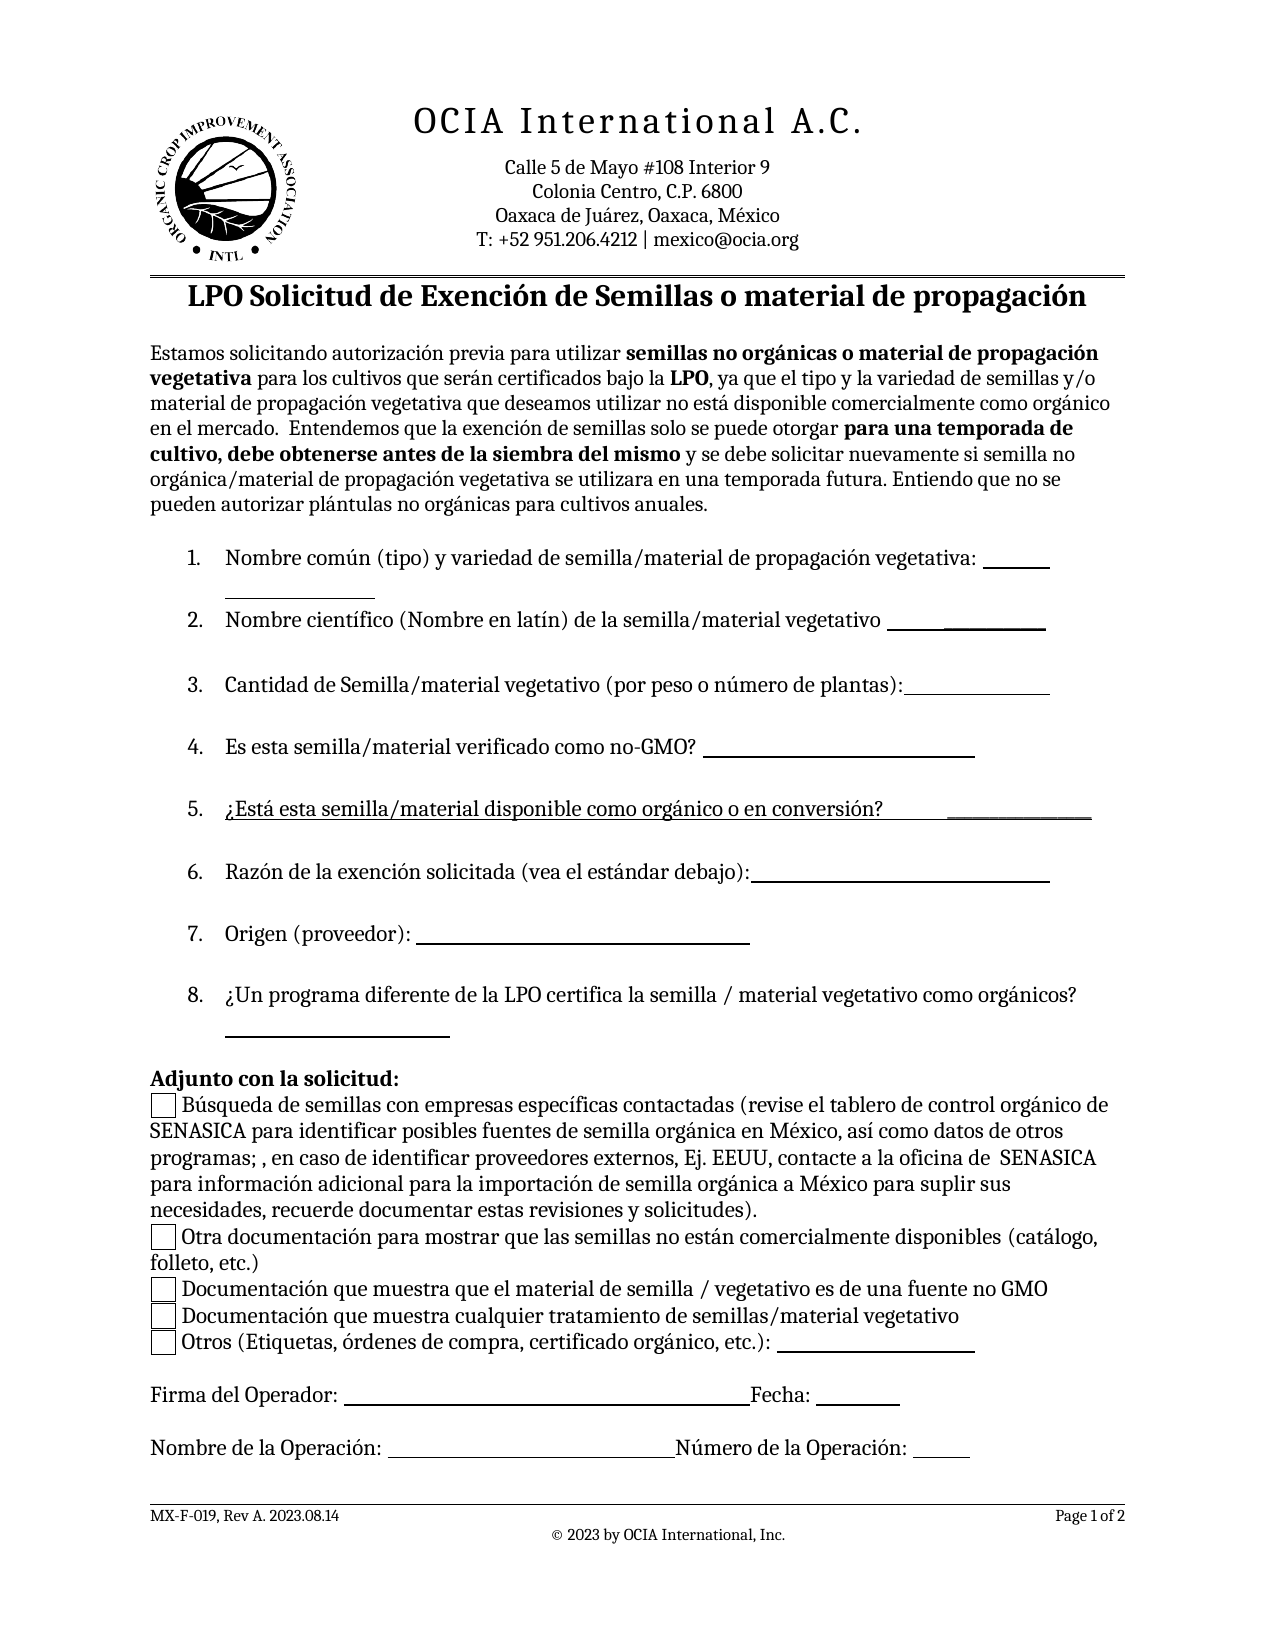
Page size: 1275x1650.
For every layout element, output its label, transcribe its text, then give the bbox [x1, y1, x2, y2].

text LPO Solicitud de Exención de Semillas o material de propagación [150, 278, 1125, 314]
list ¿Un programa diferente de la LPO certifica la semilla / material vegetativo como orgánicos? [187, 982, 1125, 1040]
text Otros (Etiquetas, órdenes de compra, certificado orgánico, etc.): [150, 1329, 1125, 1355]
text Oaxaca de Juárez, Oaxaca, México [298, 203, 1125, 227]
list ¿Está esta semilla/material disponible como orgánico o en conversión? _________________ [187, 794, 1125, 823]
list Es esta semilla/material verificado como no-GMO? [187, 732, 1125, 760]
text Otra documentación para mostrar que las semillas no están comercialmente disponibles (catálogo, folleto, etc.) [150, 1223, 1125, 1276]
text Colonia Centro, C.P. 6800 [298, 179, 1125, 203]
list Origen (proveedor): [187, 919, 1125, 947]
text Estamos solicitando autorización previa para utilizar semillas no orgánicas o material de propagación vegetativa para los cultivos que serán certificados bajo la LPO, ya que el tipo y la variedad de semillas y/o material de propagación vegetativa que deseamos utilizar no está disponible comercialmente como orgánico en el mercado. Entendemos que la exención de semillas solo se puede otorgar para una temporada de cultivo, debe obtenerse antes de la siembra del mismo y se debe solicitar nuevamente si semilla no orgánica/material de propagación vegetativa se utilizara en una temporada futura. Entiendo que no se pueden autorizar plántulas no orgánicas para cultivos anuales. [150, 341, 1125, 517]
text Documentación que muestra que el material de semilla / vegetativo es de una fuente no GMO [150, 1276, 1125, 1302]
list Razón de la exención solicitada (vea el estándar debajo): [187, 857, 1125, 885]
text Búsqueda de semillas con empresas específicas contactadas (revise el tablero de control orgánico de SENASICA para identificar posibles fuentes de semilla orgánica en México, así como datos de otros programas; , en caso de identificar proveedores externos, Ej. EEUU, contacte a la oficina de SENASICA para información adicional para la importación de semilla orgánica a México para suplir sus necesidades, recuerde documentar estas revisiones y solicitudes). [150, 1092, 1125, 1223]
picture [153, 114, 298, 265]
text T: +52 951.206.4212 | mexico@ocia.org [298, 227, 1125, 251]
text Calle 5 de Mayo #108 Interior 9 [298, 156, 1125, 179]
text Adjunto con la solicitud: [150, 1065, 1125, 1092]
text Nombre de la Operación: Número de la Operación: [150, 1434, 1125, 1461]
text Firma del Operador: Fecha: [150, 1382, 1125, 1408]
list Nombre científico (Nombre en latín) de la semilla/material vegetativo ____________ [187, 605, 1125, 666]
list Nombre común (tipo) y variedad de semilla/material de propagación vegetativa: [187, 543, 1125, 602]
list Cantidad de Semilla/material vegetativo (por peso o número de plantas): [187, 670, 1125, 698]
text Documentación que muestra cualquier tratamiento de semillas/material vegetativo [150, 1302, 1125, 1329]
text OCIA International A.C. [150, 100, 1125, 143]
